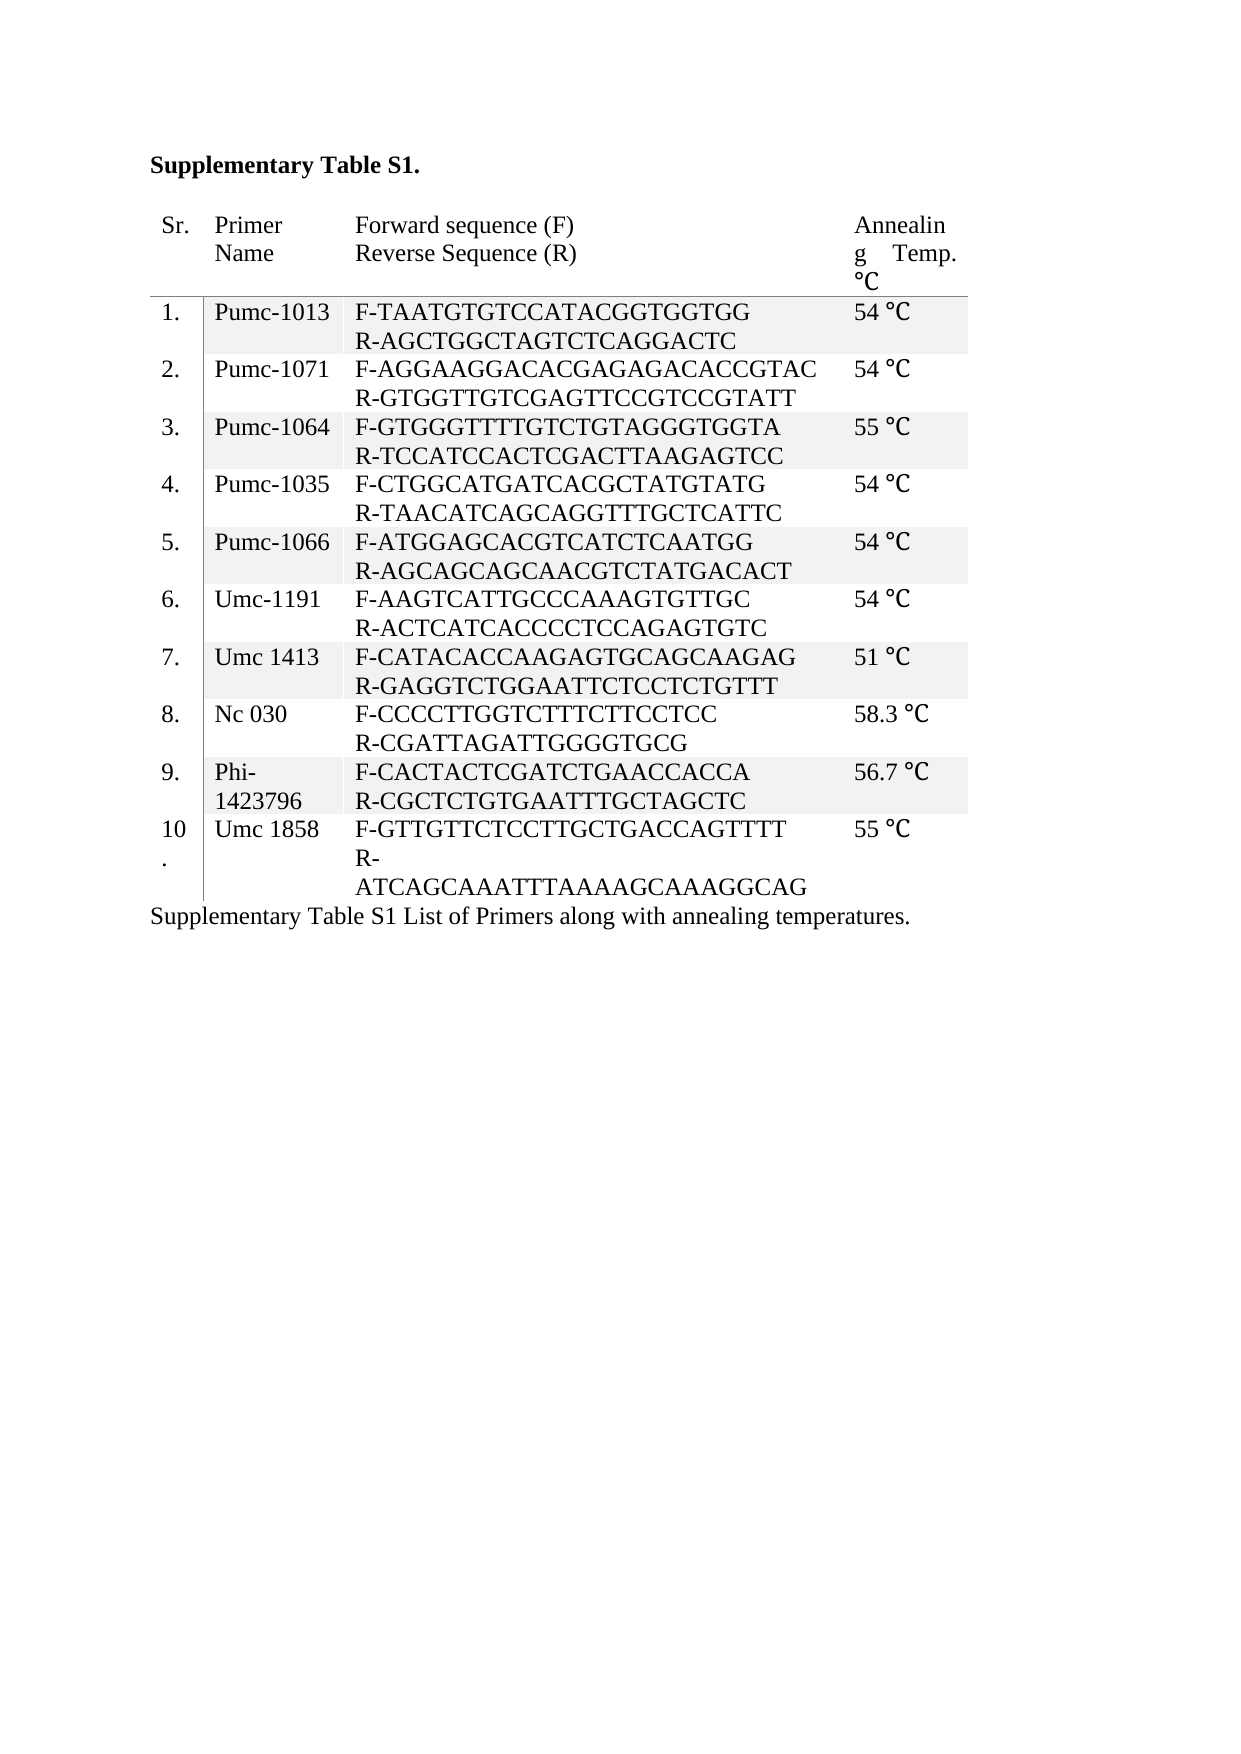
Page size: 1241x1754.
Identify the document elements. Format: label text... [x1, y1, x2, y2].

table_cell 54 ℃ [843, 355, 968, 412]
table_cell F-CACTACTCGATCTGAACCACCA R-CGCTCTGTGAATTTGCTAGCTC [344, 757, 843, 814]
table_cell 10. [150, 815, 203, 901]
table_cell F-ATGGAGCACGTCATCTCAATGG R-AGCAGCAGCAACGTCTATGACACT [344, 527, 843, 584]
table_cell F-CTGGCATGATCACGCTATGTATG R-TAACATCAGCAGGTTTGCTCATTC [344, 470, 843, 527]
table_cell 51 ℃ [843, 642, 968, 699]
table_cell 8. [150, 700, 203, 757]
table_cell Phi-1423796 [204, 757, 343, 814]
table_cell 2. [150, 355, 203, 412]
table_cell 9. [150, 757, 203, 814]
table_cell 54 ℃ [843, 527, 968, 584]
table_cell Umc 1413 [204, 642, 343, 699]
table_cell 55 ℃ [843, 412, 968, 469]
table_cell Umc 1858 [204, 815, 343, 901]
table_cell F-CATACACCAAGAGTGCAGCAAGAG R-GAGGTCTGGAATTCTCCTCTGTTT [344, 642, 843, 699]
table_header Annealing Temp. ℃ [843, 210, 968, 296]
table_cell 54 ℃ [843, 585, 968, 642]
table_header Sr. [150, 210, 203, 296]
table_cell F-GTGGGTTTTGTCTGTAGGGTGGTA R-TCCATCCACTCGACTTAAGAGTCC [344, 412, 843, 469]
table_cell Nc 030 [204, 700, 343, 757]
table_cell 3. [150, 412, 203, 469]
table_cell Pumc-1071 [204, 355, 343, 412]
table_cell 56.7 ℃ [843, 757, 968, 814]
table_cell F-AAGTCATTGCCCAAAGTGTTGC R-ACTCATCACCCCTCCAGAGTGTC [344, 585, 843, 642]
table_header Forward sequence (F) Reverse Sequence (R) [344, 210, 843, 296]
table_cell 7. [150, 642, 203, 699]
table_cell Pumc-1066 [204, 527, 343, 584]
table_cell 1. [150, 297, 203, 354]
table_cell 55 ℃ [843, 815, 968, 901]
table_cell 4. [150, 470, 203, 527]
table_cell Pumc-1035 [204, 470, 343, 527]
table_cell 58.3 ℃ [843, 700, 968, 757]
table_cell F-GTTGTTCTCCTTGCTGACCAGTTTT R-ATCAGCAAATTTAAAAGCAAAGGCAG [344, 815, 843, 901]
table_cell Pumc-1013 [204, 297, 343, 354]
table_header Primer Name [203, 210, 343, 296]
table_cell Pumc-1064 [204, 412, 343, 469]
text Supplementary Table S1 List of Primers along with annealing temperatures. [150, 901, 1090, 929]
table_cell 6. [150, 585, 203, 642]
table_cell F-CCCCTTGGTCTTTCTTCCTCC R-CGATTAGATTGGGGTGCG [344, 700, 843, 757]
table_cell F-TAATGTGTCCATACGGTGGTGG R-AGCTGGCTAGTCTCAGGACTC [344, 297, 843, 354]
table_cell F-AGGAAGGACACGAGAGACACCGTAC R-GTGGTTGTCGAGTTCCGTCCGTATT [344, 355, 843, 412]
table_cell 5. [150, 527, 203, 584]
text Supplementary Table S1. [150, 150, 1090, 179]
table_cell Umc-1191 [204, 585, 343, 642]
table_cell 54 ℃ [843, 470, 968, 527]
table_cell 54 ℃ [843, 297, 968, 354]
